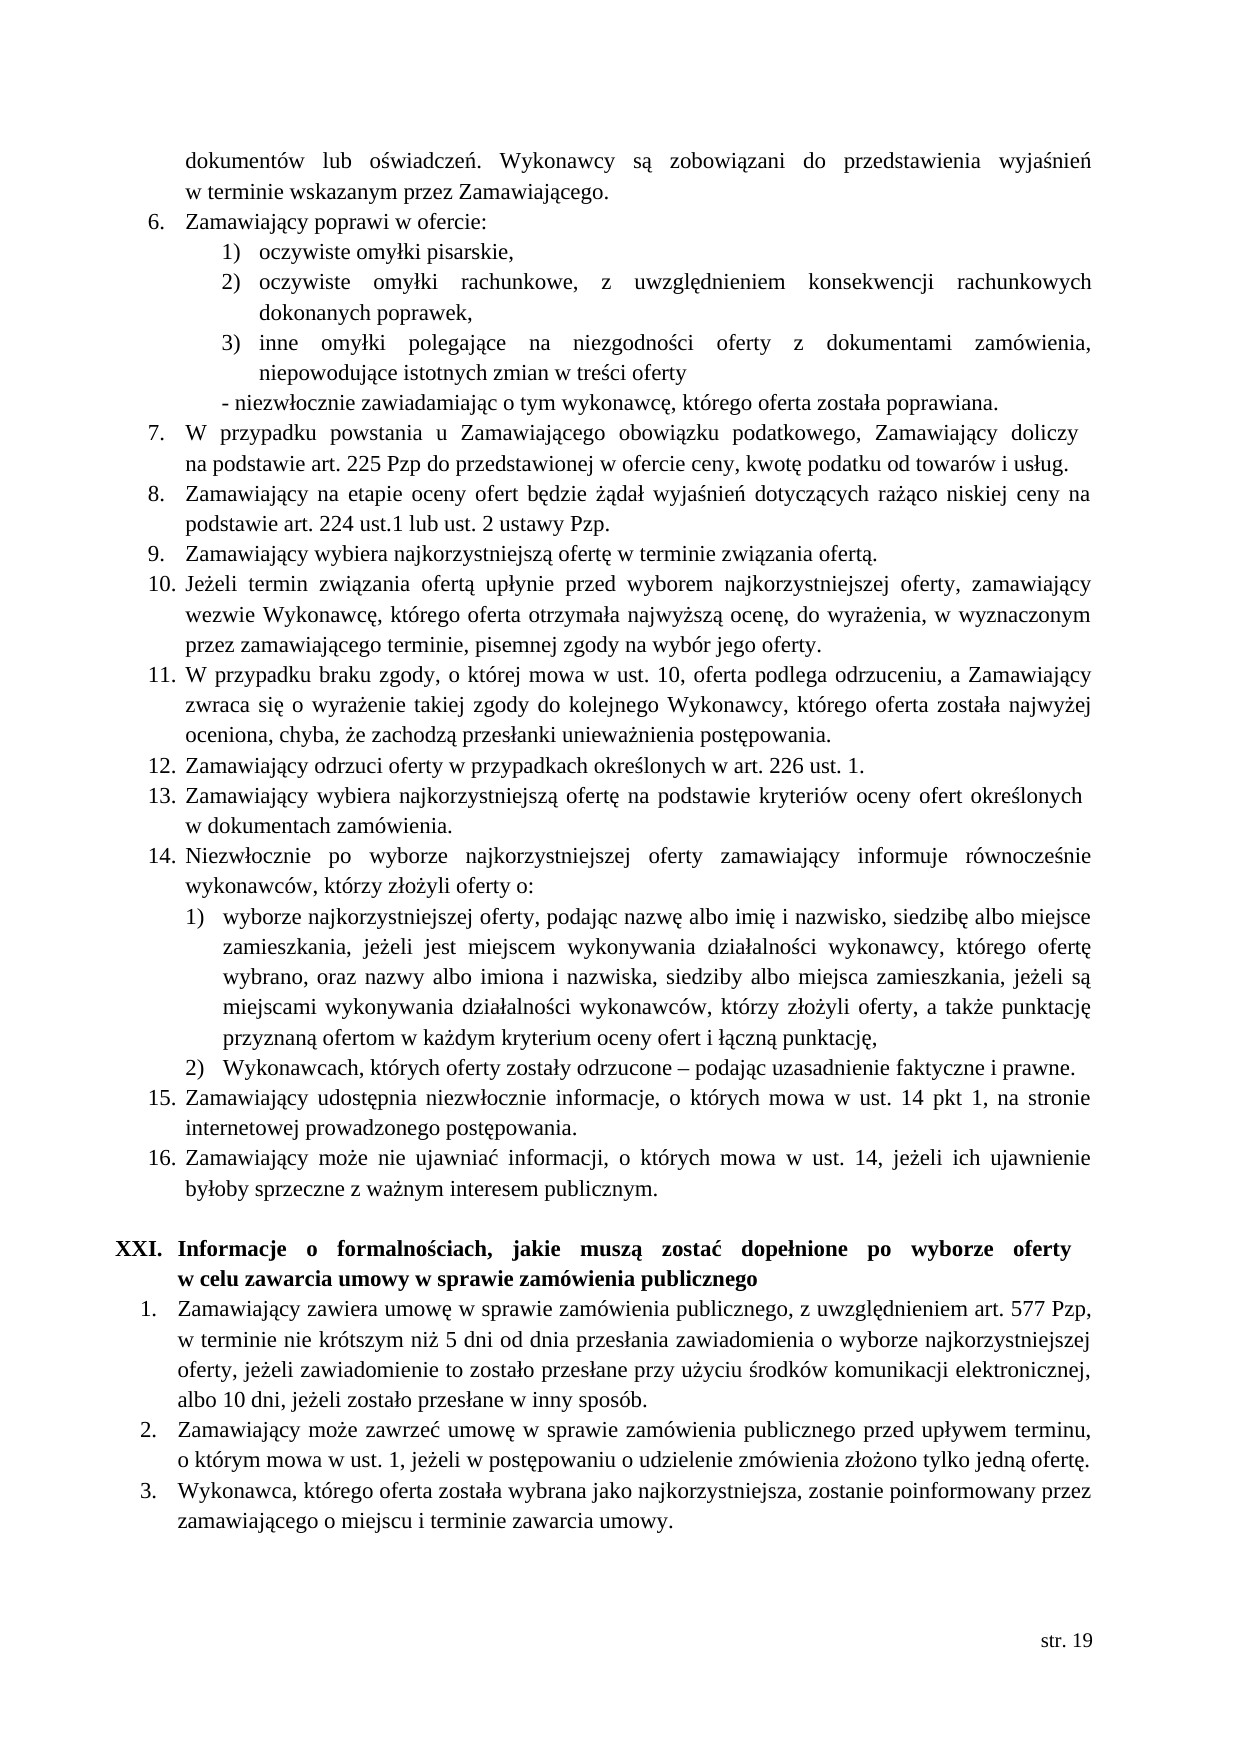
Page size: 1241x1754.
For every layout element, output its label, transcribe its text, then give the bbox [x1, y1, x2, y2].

list Wykonawcach, których oferty zostały odrzucone – podając uzasadnienie faktyczne i prawne. [185, 1054, 1093, 1080]
list oczywiste omyłki rachunkowe, z uwzględnieniem konsekwencji rachunkowych dokonanych poprawek, [221, 268, 1093, 325]
list Niezwłocznie po wyborze najkorzystniejszej oferty zamawiający informuje równocześnie wykonawców, którzy złożyli oferty o: [148, 842, 1093, 899]
list oczywiste omyłki pisarskie, [221, 238, 1093, 264]
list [148, 148, 1093, 204]
list Zamawiający wybiera najkorzystniejszą ofertę na podstawie kryteriów oceny ofert określonych w dokumentach zamówienia. [148, 782, 1093, 838]
list Zamawiający zawiera umowę w sprawie zamówienia publicznego, z uwzględnieniem art. 577 Pzp, w terminie nie krótszym niż 5 dni od dnia przesłania zawiadomienia o wyborze najkorzystniejszej oferty, jeżeli zawiadomienie to zostało przesłane przy użyciu środków komunikacji elektronicznej, albo 10 dni, jeżeli zostało przesłane w inny sposób. [140, 1296, 1093, 1412]
list Zamawiający odrzuci oferty w przypadkach określonych w art. 226 ust. 1. [148, 752, 1093, 778]
list Zamawiający poprawi w ofercie: [148, 208, 1093, 234]
list wyborze najkorzystniejszej oferty, podając nazwę albo imię i nazwisko, siedzibę albo miejsce zamieszkania, jeżeli jest miejscem wykonywania działalności wykonawcy, którego ofertę wybrano, oraz nazwy albo imiona i nazwiska, siedziby albo miejsca zamieszkania, jeżeli są miejscami wykonywania działalności wykonawców, którzy złożyli oferty, a także punktację przyznaną ofertom w każdym kryterium oceny ofert i łączną punktację, [185, 903, 1093, 1050]
list Zamawiający na etapie oceny ofert będzie żądał wyjaśnień dotyczących rażąco niskiej ceny na podstawie art. 224 ust.1 lub ust. 2 ustawy Pzp. [148, 480, 1093, 536]
list Jeżeli termin związania ofertą upłynie przed wyborem najkorzystniejszej oferty, zamawiający wezwie Wykonawcę, którego oferta otrzymała najwyższą ocenę, do wyrażenia, w wyznaczonym przez zamawiającego terminie, pisemnej zgody na wybór jego oferty. [148, 571, 1093, 657]
list Zamawiający wybiera najkorzystniejszą ofertę w terminie związania ofertą. [148, 540, 1093, 567]
list Wykonawca, którego oferta została wybrana jako najkorzystniejsza, zostanie poinformowany przez zamawiającego o miejscu i terminie zawarcia umowy. [140, 1477, 1093, 1533]
list Zamawiający może nie ujawniać informacji, o których mowa w ust. 14, jeżeli ich ujawnienie byłoby sprzeczne z ważnym interesem publicznym. [148, 1144, 1093, 1201]
list Zamawiający udostępnia niezwłocznie informacje, o których mowa w ust. 14 pkt 1, na stronie internetowej prowadzonego postępowania. [148, 1084, 1093, 1141]
list Zamawiający może zawrzeć umowę w sprawie zamówienia publicznego przed upływem terminu, o którym mowa w ust. 1, jeżeli w postępowaniu o udzielenie zmówienia złożono tylko jedną ofertę. [140, 1416, 1093, 1473]
list W przypadku braku zgody, o której mowa w ust. 10, oferta podlega odrzuceniu, a Zamawiający zwraca się o wyrażenie takiej zgody do kolejnego Wykonawcy, którego oferta została najwyżej oceniona, chyba, że zachodzą przesłanki unieważnienia postępowania. [148, 661, 1093, 748]
text - niezwłocznie zawiadamiając o tym wykonawcę, którego oferta została poprawiana. [221, 389, 1093, 416]
list inne omyłki polegające na niezgodności oferty z dokumentami zamówienia, niepowodujące istotnych zmian w treści oferty [221, 329, 1093, 385]
list W przypadku powstania u Zamawiającego obowiązku podatkowego, Zamawiający doliczy na podstawie art. 225 Pzp do przedstawionej w ofercie ceny, kwotę podatku od towarów i usług. [148, 419, 1093, 476]
list Informacje o formalnościach, jakie muszą zostać dopełnione po wyborze oferty w celu zawarcia umowy w sprawie zamówienia publicznego [162, 1235, 1093, 1292]
